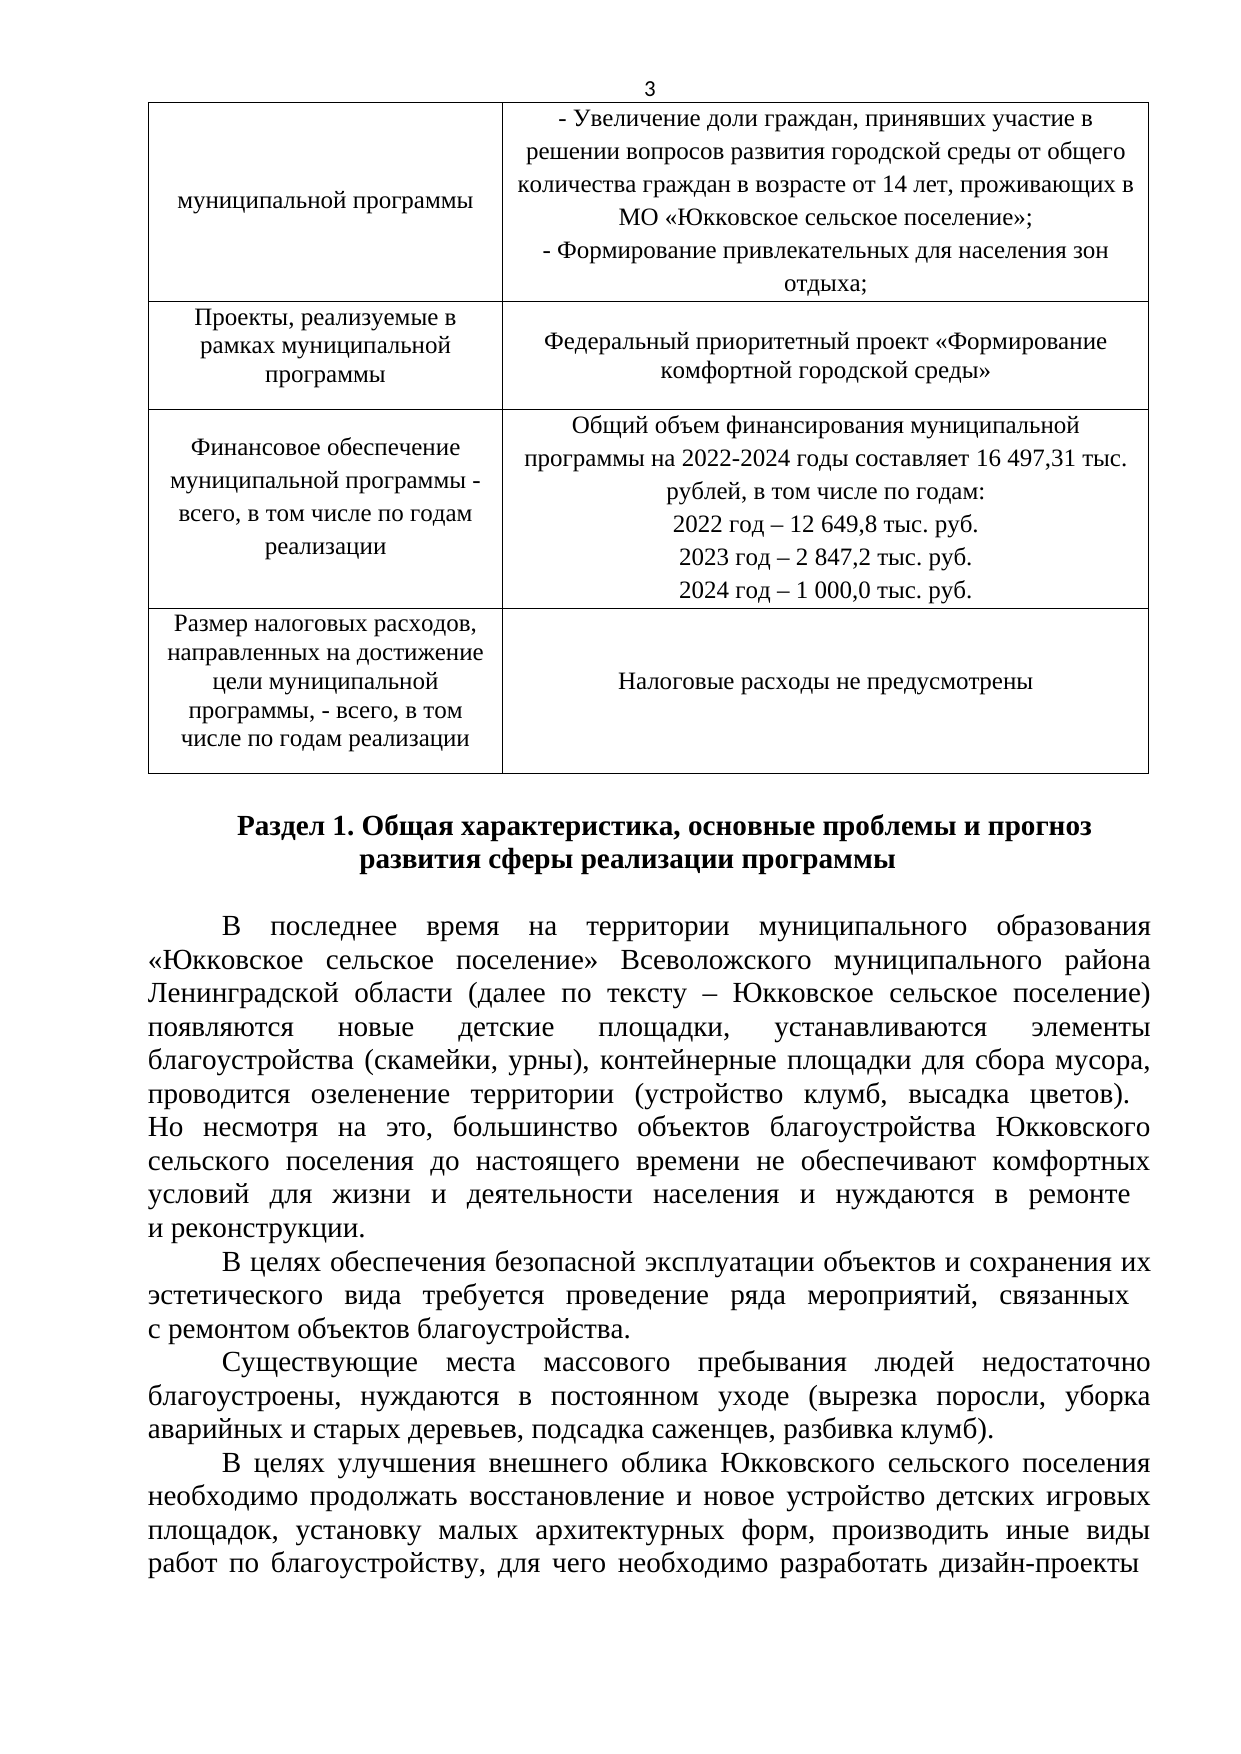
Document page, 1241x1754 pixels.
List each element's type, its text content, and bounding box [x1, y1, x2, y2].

table_cell Федеральный приоритетный проект «Формирование комфортной городской среды» [503, 302, 1148, 409]
table_cell Налоговые расходы не предусмотрены [503, 609, 1148, 773]
table_cell Размер налоговых расходов, направленных на достижение цели муниципальной программы, - всего, в том числе по годам реализации [149, 609, 502, 773]
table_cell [149, 103, 502, 301]
text Существующие места массового пребывания людей недостаточно благоустроены, нуждаются в постоянном уходе (вырезка поросли, уборка аварийных и старых деревьев, подсадка саженцев, разбивка клумб). [148, 1344, 1152, 1445]
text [148, 1445, 1152, 1579]
table_cell Финансовое обеспечение муниципальной программы - всего, в том числе по годам реализации [149, 410, 502, 607]
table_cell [503, 103, 1148, 301]
text В целях обеспечения безопасной эксплуатации объектов и сохранения их эстетического вида требуется проведение ряда мероприятий, связанных с ремонтом объектов благоустройства. [148, 1244, 1152, 1344]
table_cell Проекты, реализуемые в рамках муниципальной программы [149, 302, 502, 409]
text В последнее время на территории муниципального образования «Юкковское сельское поселение» Всеволожского муниципального района Ленинградской области (далее по тексту – Юкковское сельское поселение) появляются новые детские площадки, устанавливаются элементы благоустройства (скамейки, урны), контейнерные площадки для сбора мусора, проводится озеленение территории (устройство клумб, высадка цветов). Но несмотря на это, большинство объектов благоустройства Юкковского сельского поселения до настоящего времени не обеспечивают комфортных условий для жизни и деятельности населения и нуждаются в ремонте и реконструкции. [148, 908, 1152, 1244]
table_cell Общий объем финансирования муниципальной программы на 2022-2024 годы составляет 16 497,31 тыс. рублей, в том числе по годам: 2022 год – 12 649,8 тыс. руб. 2023 год – 2 847,2 тыс. руб. 2024 год – 1 000,0 тыс. руб. [503, 410, 1148, 607]
list Раздел 1. Общая характеристика, основные проблемы и прогноз развития сферы реализации программы [148, 808, 1107, 875]
